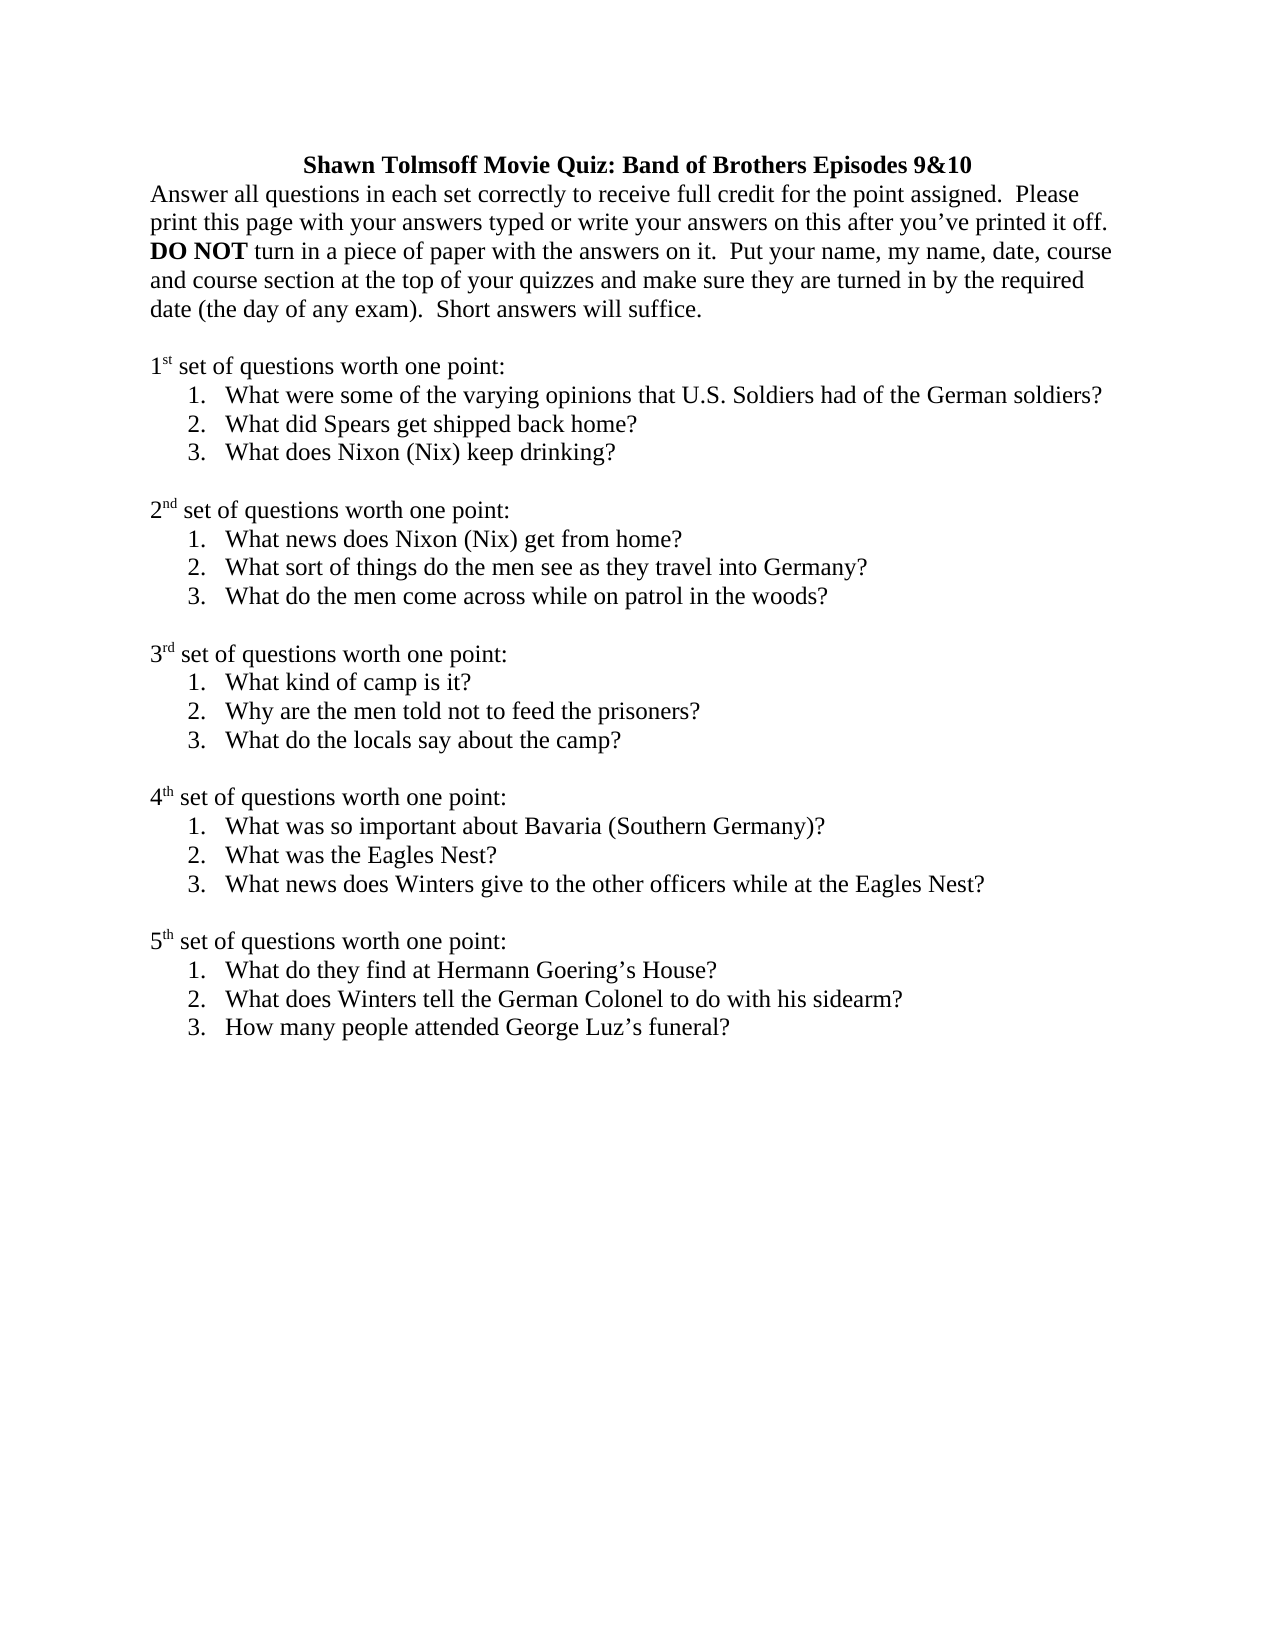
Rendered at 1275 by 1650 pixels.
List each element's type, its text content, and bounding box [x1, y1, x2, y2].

list What does Nixon (Nix) keep drinking? [187, 437, 1125, 466]
text 5th set of questions worth one point: [150, 926, 1125, 955]
text 1st set of questions worth one point: [150, 351, 1125, 380]
list What does Winters tell the German Colonel to do with his sidearm? [187, 984, 1125, 1012]
list Why are the men told not to feed the prisoners? [187, 696, 1125, 725]
list What was so important about Bavaria (Southern Germany)? [187, 811, 1125, 840]
text Answer all questions in each set correctly to receive full credit for the point assigned. Please print this page with your answers typed or write your answers on this after you’ve printed it off. DO NOT turn in a piece of paper with the answers on it. Put your name, my name, date, course and course section at the top of your quizzes and make sure they are turned in by the required date (the day of any exam). Short answers will suffice. [150, 179, 1125, 322]
text 3rd set of questions worth one point: [150, 639, 1125, 667]
text 2nd set of questions worth one point: [150, 495, 1125, 524]
list How many people attended George Luz’s funeral? [187, 1012, 1125, 1041]
list What do the locals say about the camp? [187, 725, 1125, 754]
list What news does Nixon (Nix) get from home? [187, 524, 1125, 552]
list What was the Eagles Nest? [187, 840, 1125, 869]
list What did Spears get shipped back home? [187, 409, 1125, 437]
list What sort of things do the men see as they travel into Germany? [187, 552, 1125, 581]
list What do the men come across while on patrol in the woods? [187, 581, 1125, 610]
text Shawn Tolmsoff Movie Quiz: Band of Brothers Episodes 9&10 [150, 150, 1125, 179]
text 4th set of questions worth one point: [150, 782, 1125, 811]
list What kind of camp is it? [187, 667, 1125, 696]
list What do they find at Hermann Goering’s House? [187, 955, 1125, 984]
list What news does Winters give to the other officers while at the Eagles Nest? [187, 869, 1125, 897]
list What were some of the varying opinions that U.S. Soldiers had of the German soldiers? [187, 380, 1125, 409]
